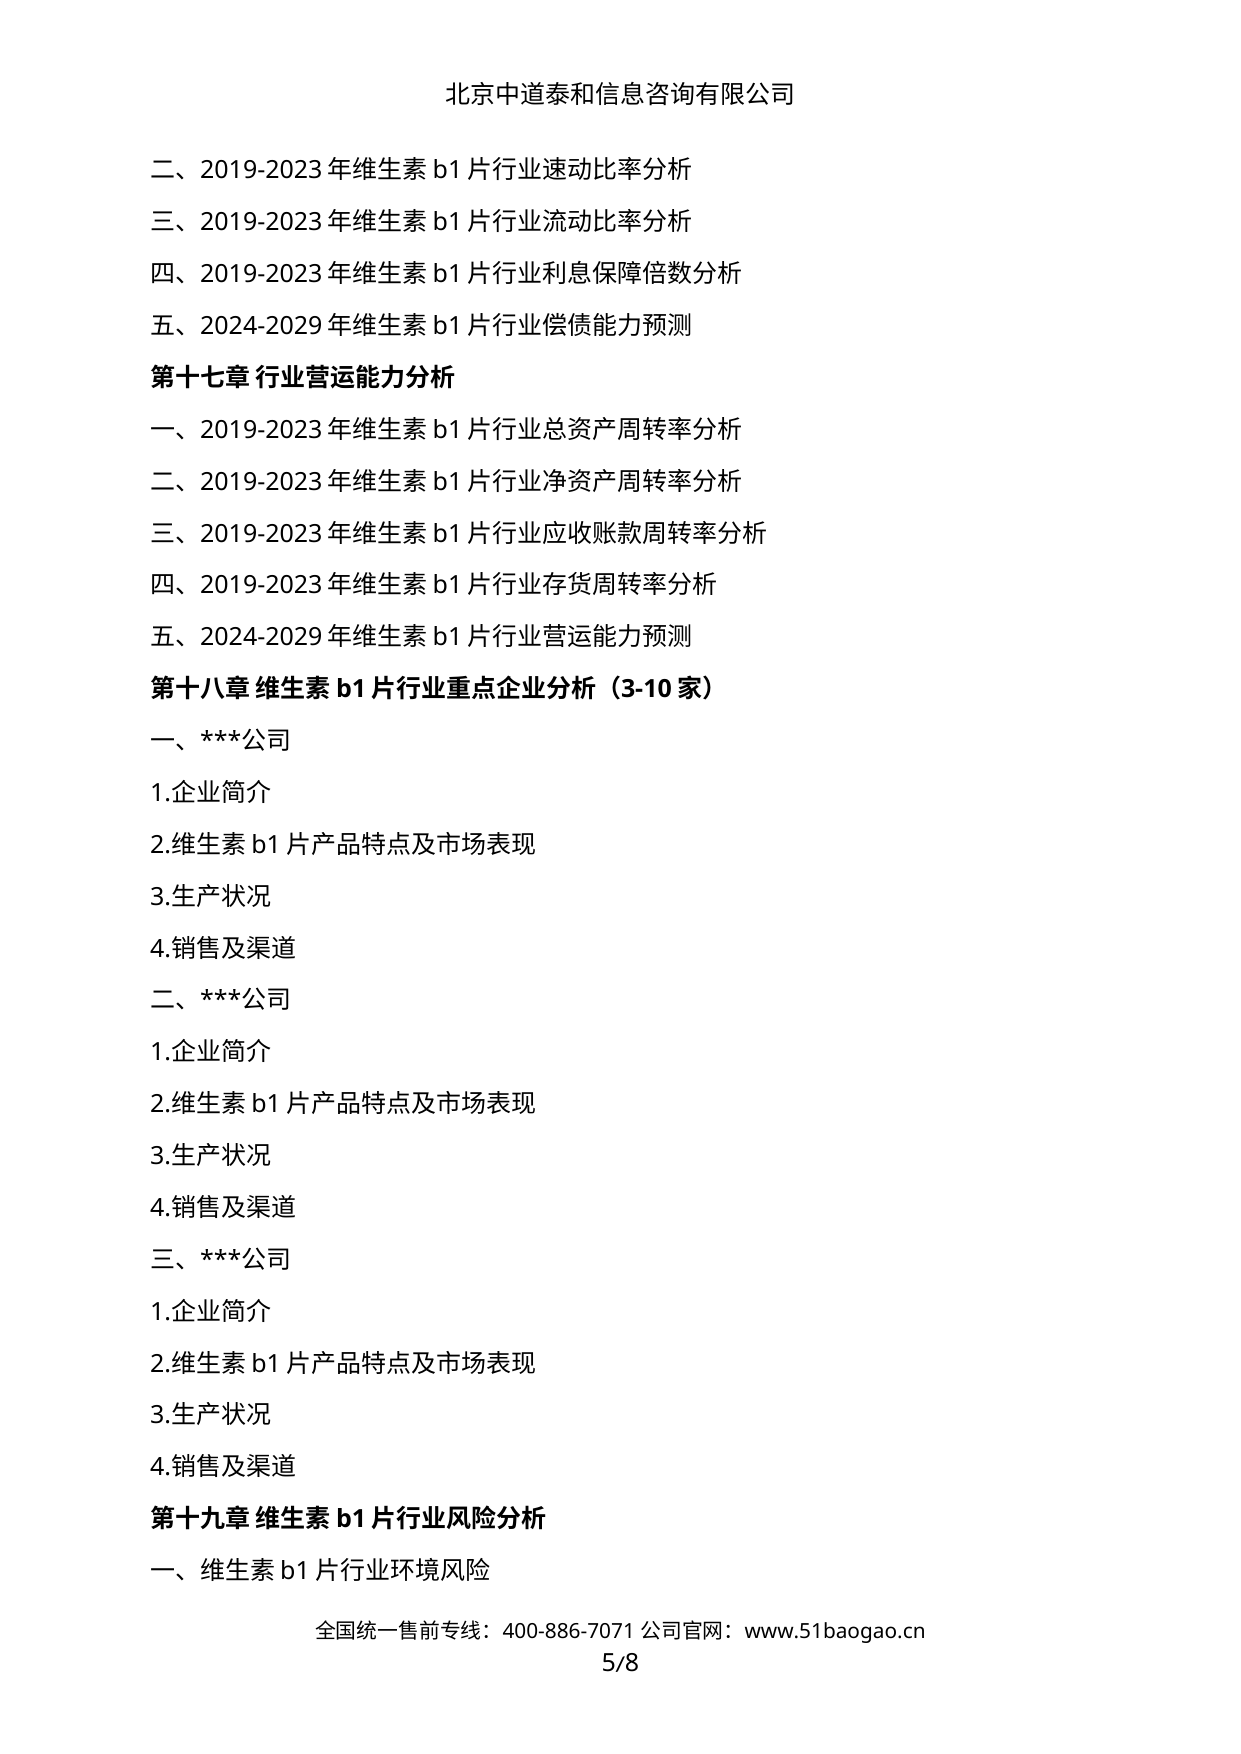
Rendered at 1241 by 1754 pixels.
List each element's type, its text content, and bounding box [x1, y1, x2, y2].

text 3.生产状况 [150, 1136, 1090, 1172]
text 一、维生素b1片行业环境风险 [150, 1551, 1090, 1587]
text 第十九章 维生素b1片行业风险分析 [150, 1499, 1090, 1535]
text 第十七章 行业营运能力分析 [150, 357, 1090, 394]
text 二、2019-2023年维生素b1片行业净资产周转率分析 [150, 461, 1090, 497]
text 1.企业简介 [150, 1032, 1090, 1068]
text 3.生产状况 [150, 1395, 1090, 1431]
text 2.维生素b1片产品特点及市场表现 [150, 824, 1090, 861]
text 3.生产状况 [150, 876, 1090, 912]
text 1.企业简介 [150, 772, 1090, 809]
text 2.维生素b1片产品特点及市场表现 [150, 1084, 1090, 1120]
text 第十八章 维生素b1片行业重点企业分析（3-10家） [150, 669, 1090, 705]
text 四、2019-2023年维生素b1片行业利息保障倍数分析 [150, 254, 1090, 290]
text 1.企业简介 [150, 1291, 1090, 1327]
text 4.销售及渠道 [150, 928, 1090, 964]
text 4.销售及渠道 [150, 1447, 1090, 1483]
text 五、2024-2029年维生素b1片行业偿债能力预测 [150, 306, 1090, 342]
text 三、***公司 [150, 1239, 1090, 1276]
text 一、2019-2023年维生素b1片行业总资产周转率分析 [150, 409, 1090, 446]
text 一、***公司 [150, 721, 1090, 757]
text 二、***公司 [150, 980, 1090, 1016]
text 二、2019-2023年维生素b1片行业速动比率分析 [150, 150, 1090, 186]
text 4.销售及渠道 [150, 1187, 1090, 1224]
text 三、2019-2023年维生素b1片行业流动比率分析 [150, 202, 1090, 238]
text 五、2024-2029年维生素b1片行业营运能力预测 [150, 617, 1090, 653]
text 三、2019-2023年维生素b1片行业应收账款周转率分析 [150, 513, 1090, 549]
text 2.维生素b1片产品特点及市场表现 [150, 1343, 1090, 1379]
text 四、2019-2023年维生素b1片行业存货周转率分析 [150, 565, 1090, 601]
